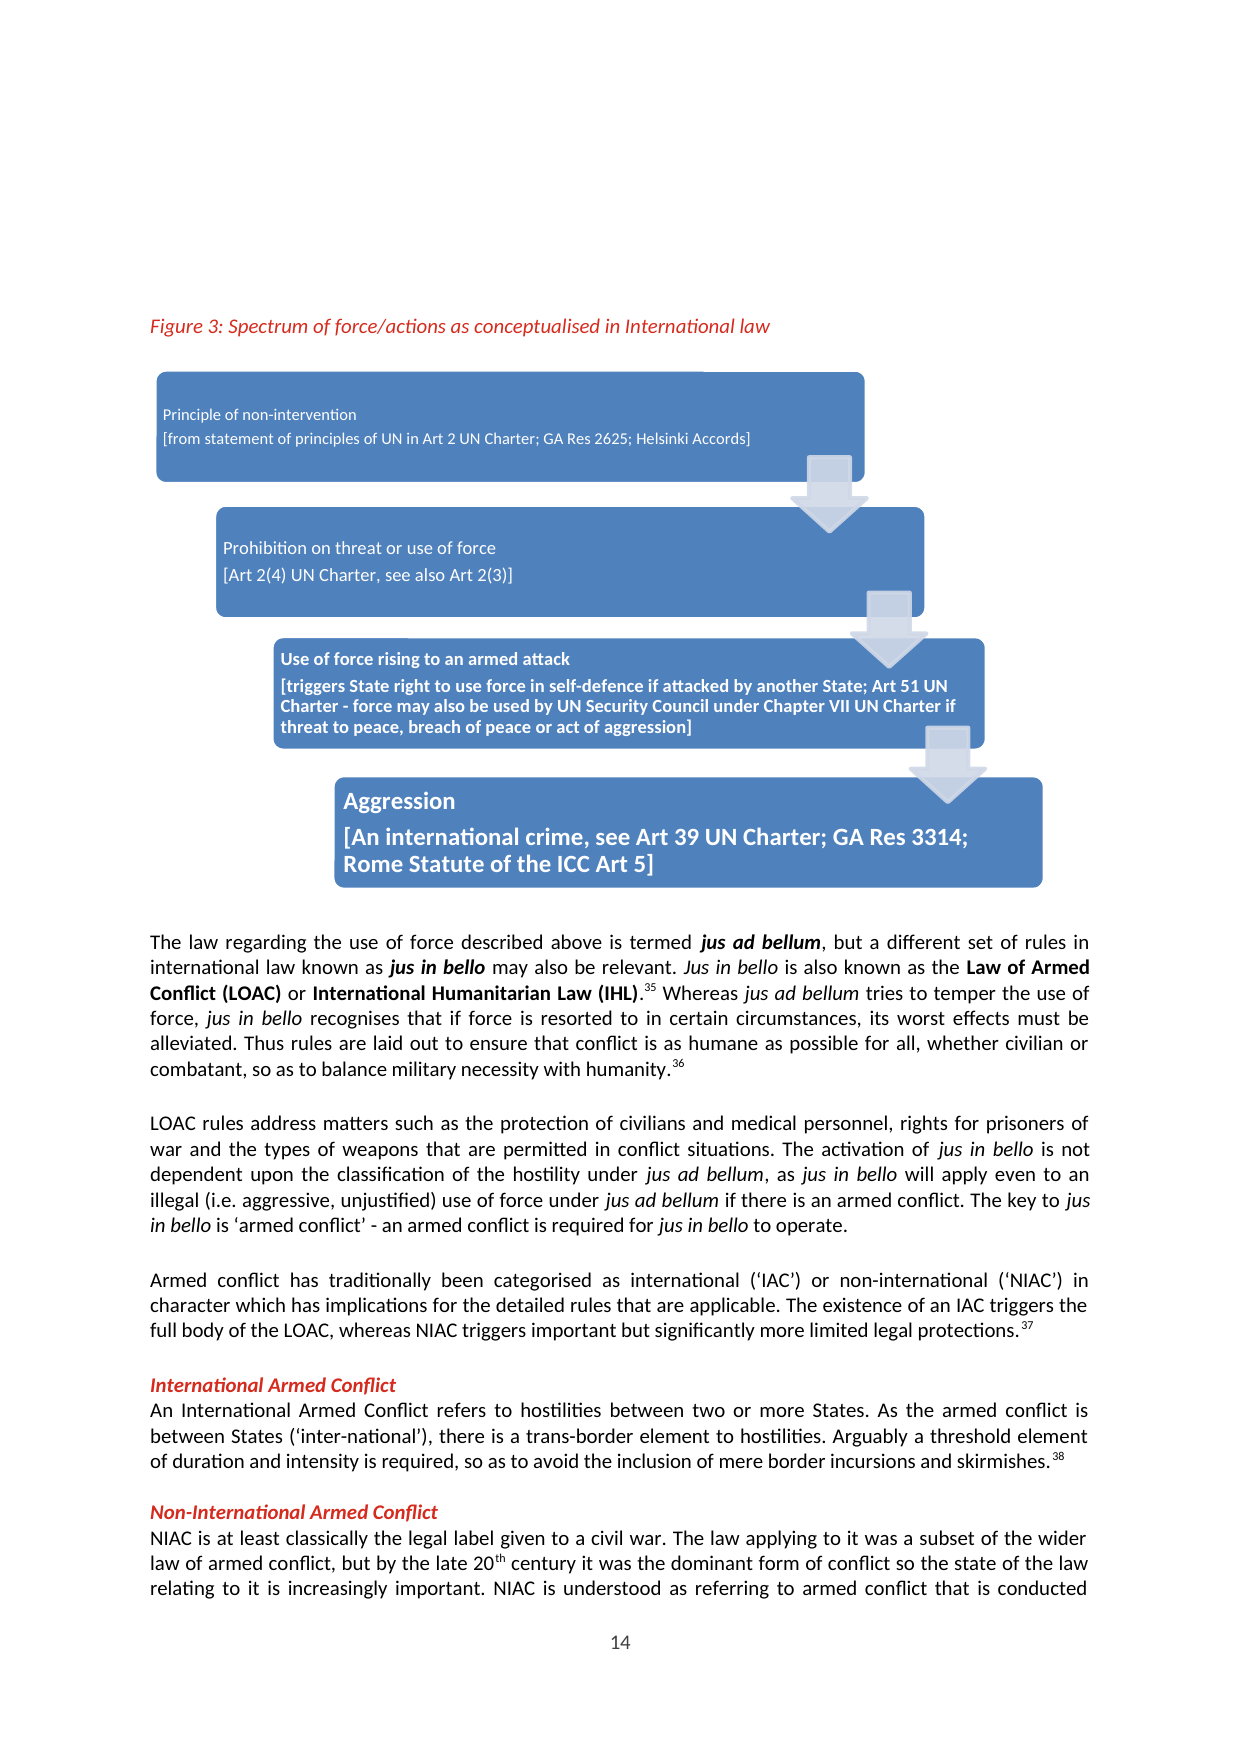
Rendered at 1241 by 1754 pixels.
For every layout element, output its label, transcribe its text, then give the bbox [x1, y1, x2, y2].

text LOAC rules address matters such as the protection of civilians and medical personnel, rights for prisoners of war and the types of weapons that are permitted in conflict situations. The activation of jus in bello is not dependent upon the classification of the hostility under jus ad bellum, as jus in bello will apply even to an illegal (i.e. aggressive, unjustified) use of force under jus ad bellum if there is an armed conflict. The key to jus in bello is ‘armed conflict’ - an armed conflict is required for jus in bello to operate. [150, 1111, 1090, 1238]
text Non-International Armed Conflict [150, 1499, 1090, 1525]
text An International Armed Conflict refers to hostilities between two or more States. As the armed conflict is between States (‘inter-national’), there is a trans-border element to hostilities. Arguably a threshold element of duration and intensity is required, so as to avoid the inclusion of mere border incursions and skirmishes. [150, 1398, 1090, 1474]
text Armed conflict has traditionally been categorised as international (‘IAC’) or non-international (‘NIAC’) in character which has implications for the detailed rules that are applicable. The existence of an IAC triggers the full body of the LOAC, whereas NIAC triggers important but significantly more limited legal protections. [150, 1267, 1090, 1343]
text The law regarding the use of force described above is termed jus ad bellum, but a different set of rules in international law known as jus in bello may also be relevant. Jus in bello is also known as the Law of Armed Conflict (LOAC) or International Humanitarian Law (IHL). Whereas jus ad bellum tries to temper the use of force, jus in bello recognises that if force is resorted to in certain circumstances, its worst effects must be alleviated. Thus rules are laid out to ensure that conflict is as humane as possible for all, whether civilian or combatant, so as to balance military necessity with humanity. [150, 929, 1090, 1081]
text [150, 1525, 1090, 1601]
text International Armed Conflict [150, 1372, 1090, 1398]
text Figure 3: Spectrum of force/actions as conceptualised in International law [150, 314, 1090, 339]
